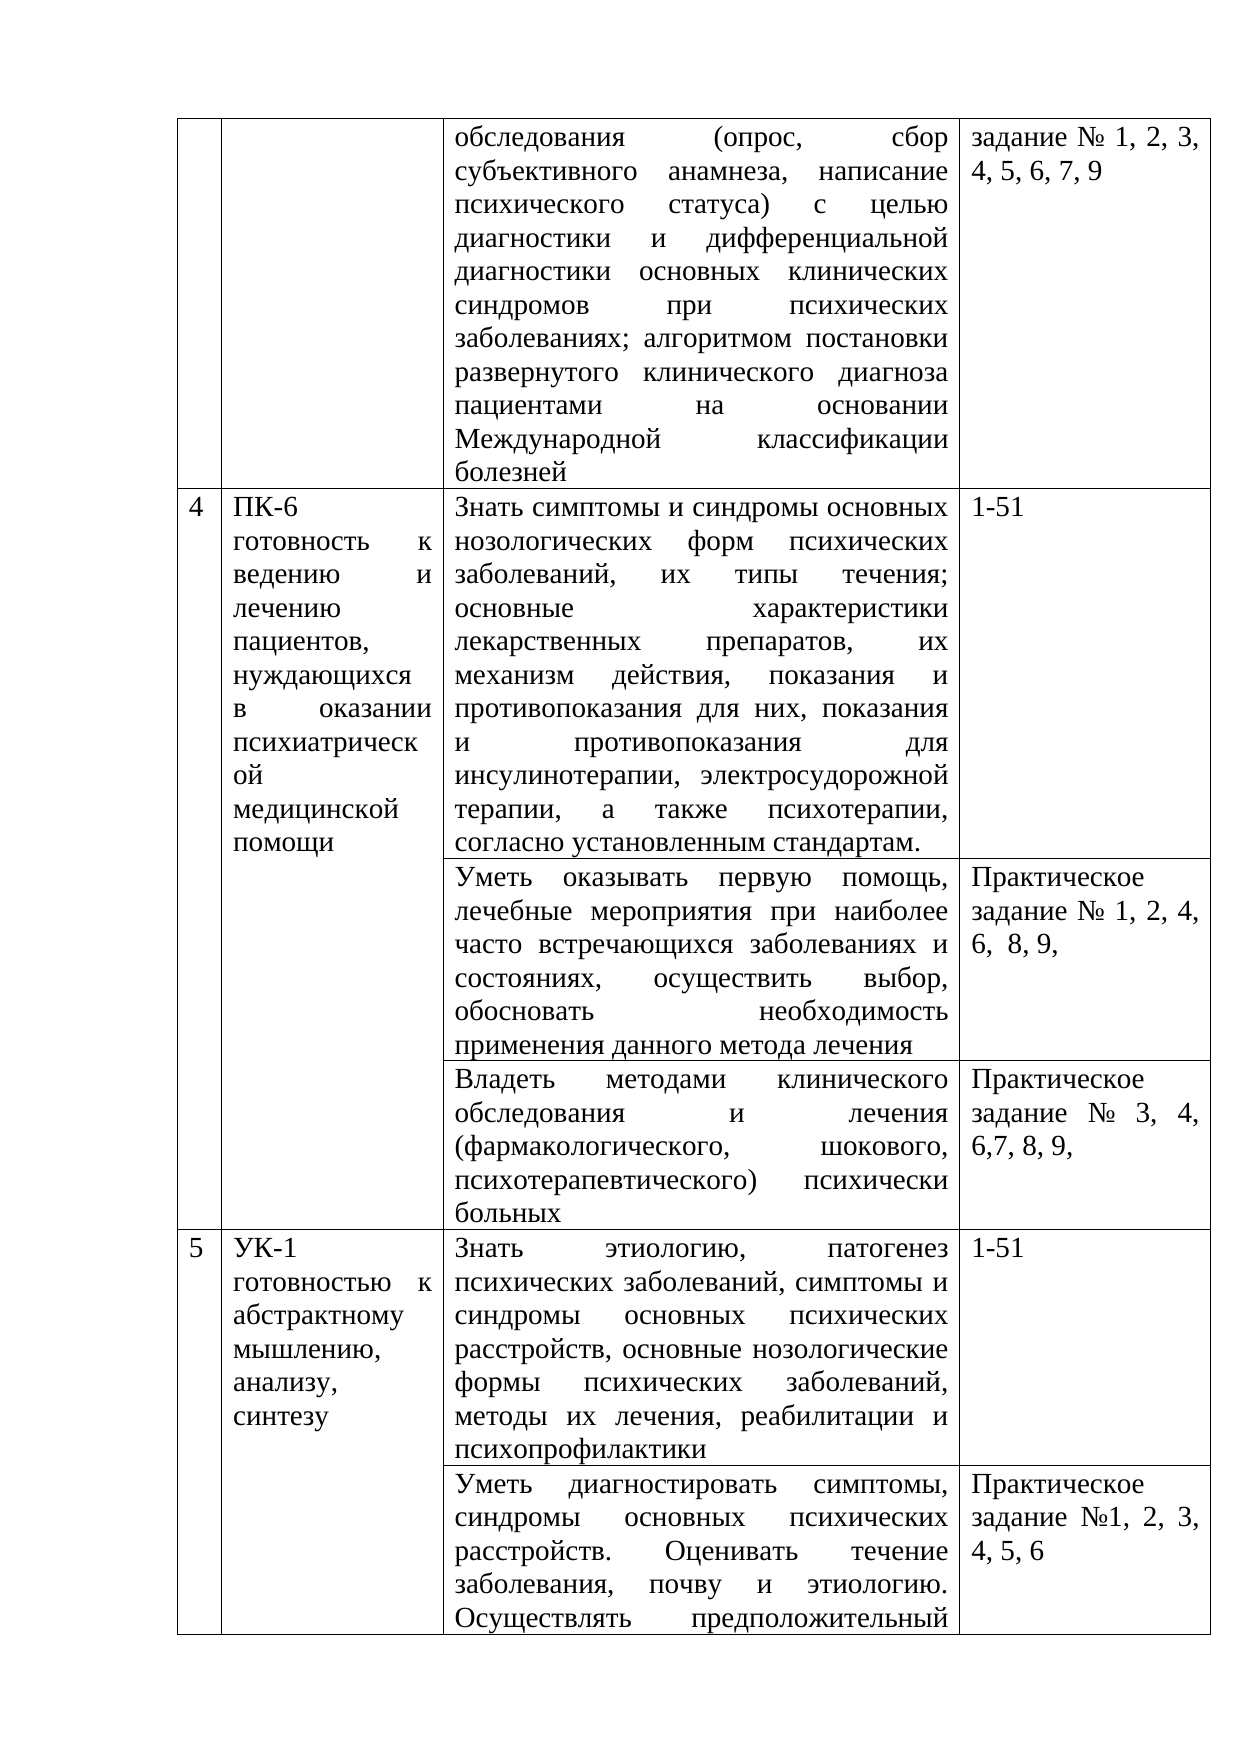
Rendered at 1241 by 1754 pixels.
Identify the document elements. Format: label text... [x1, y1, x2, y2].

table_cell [444, 119, 959, 488]
table_cell 4 [178, 489, 221, 1229]
table_cell 1-51 [960, 489, 1210, 858]
table_cell 1-51 [960, 1230, 1210, 1465]
table_cell 5 [178, 1230, 221, 1634]
table_cell Знать этиологию, патогенез психических заболеваний, симптомы и синдромы основных психических расстройств, основные нозологические формы психических заболеваний, методы их лечения, реабилитации и психопрофилактики [444, 1230, 959, 1465]
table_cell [444, 1466, 959, 1634]
table_cell Владеть методами клинического обследования и лечения (фармакологического, шокового, психотерапевтического) психически больных [444, 1061, 959, 1229]
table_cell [960, 119, 1210, 488]
table_cell Практическое задание № 1, 2, 4, 6, 8, 9, [960, 859, 1210, 1060]
table_cell Практическое задание № 3, 4, 6,7, 8, 9, [960, 1061, 1210, 1229]
table_cell УК-1 готовностью к абстрактному мышлению, анализу, синтезу [222, 1230, 443, 1634]
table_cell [960, 1466, 1210, 1634]
table_cell Знать симптомы и синдромы основных нозологических форм психических заболеваний, их типы течения; основные характеристики лекарственных препаратов, их механизм действия, показания и противопоказания для них, показания и противопоказания для инсулинотерапии, электросудорожной терапии, а также психотерапии, согласно установленным стандартам. [444, 489, 959, 858]
table_cell ПК-6 готовность к ведению и лечению пациентов, нуждающихся в оказании психиатрической медицинской помощи [222, 489, 443, 1229]
table_cell Уметь оказывать первую помощь, лечебные мероприятия при наиболее часто встречающихся заболеваниях и состояниях, осуществить выбор, обосновать необходимость применения данного метода лечения [444, 859, 959, 1060]
